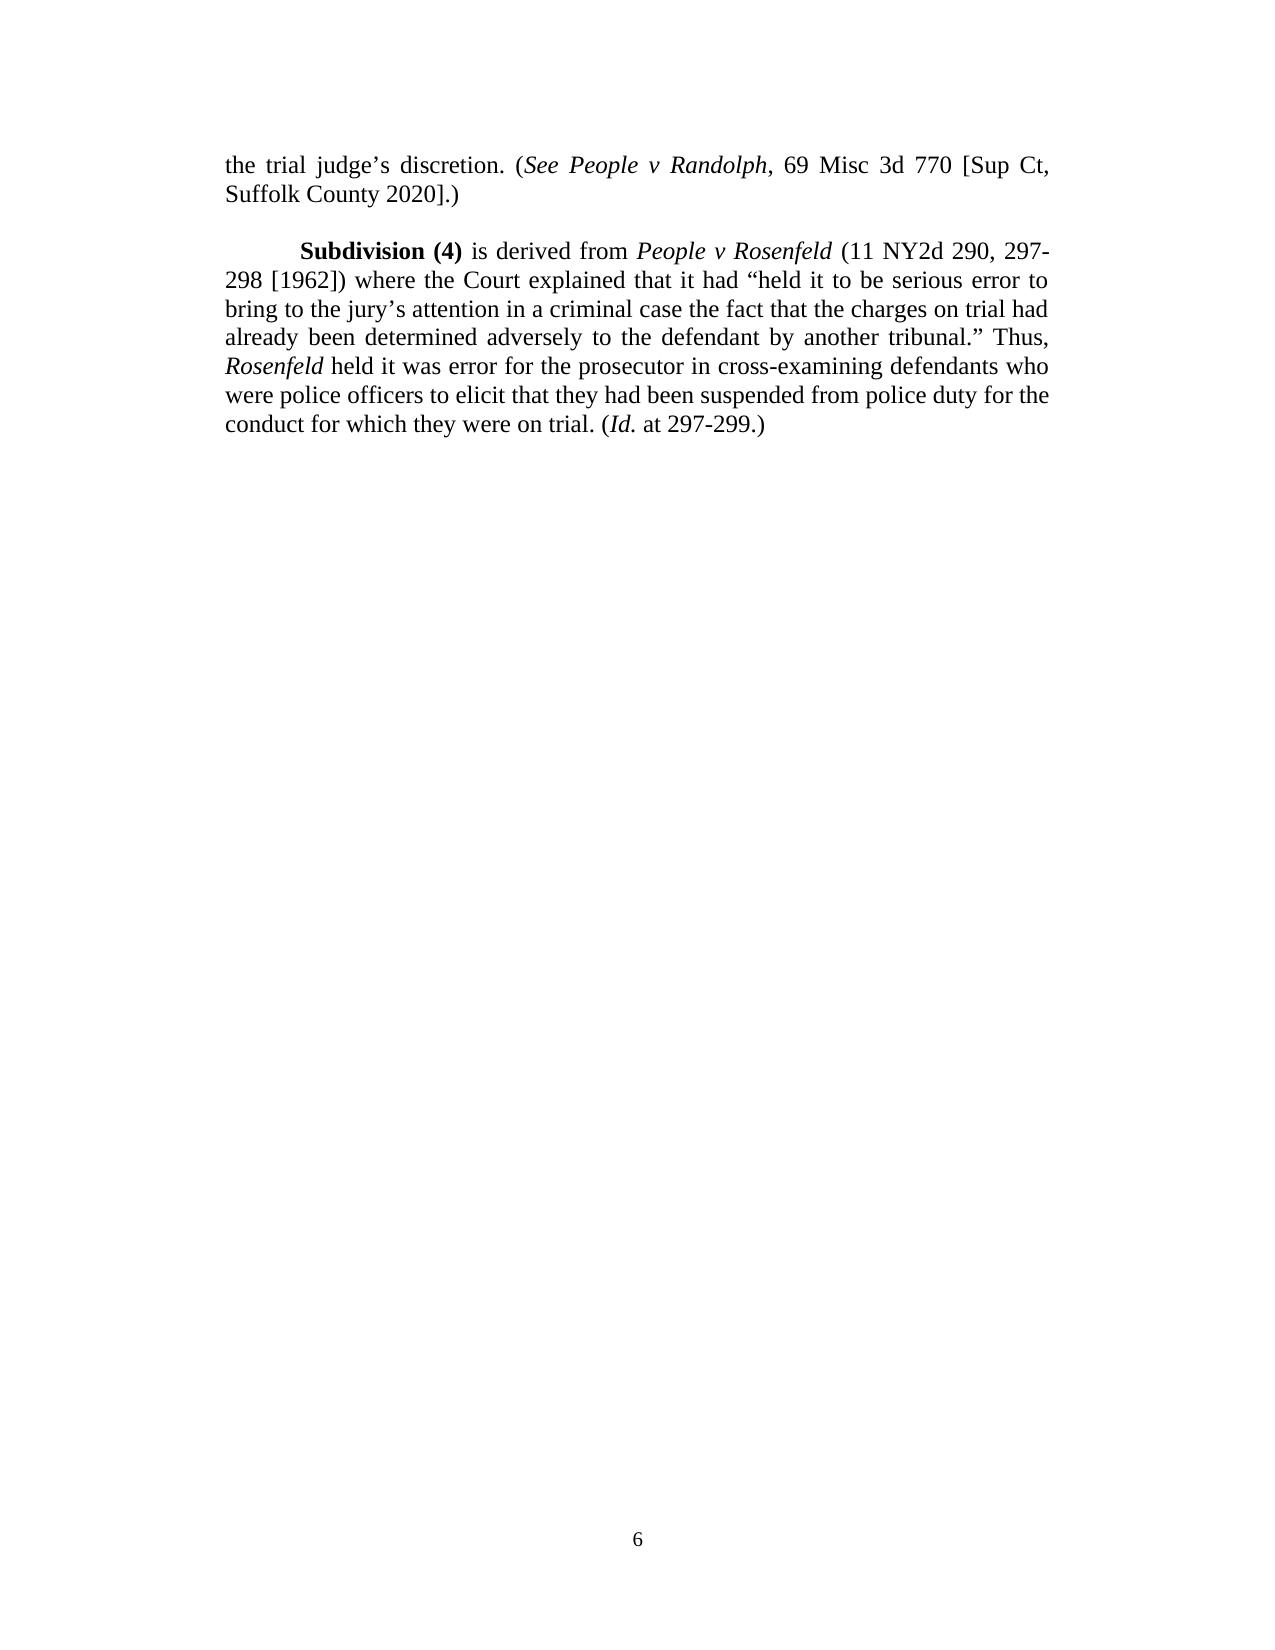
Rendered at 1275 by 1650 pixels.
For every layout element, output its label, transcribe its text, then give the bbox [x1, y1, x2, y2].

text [225, 150, 1050, 207]
text Subdivision (4) is derived from People v Rosenfeld (11 NY2d 290, 297-298 [1962]) where the Court explained that it had “held it to be serious error to bring to the jury’s attention in a criminal case the fact that the charges on trial had already been determined adversely to the defendant by another tribunal.” Thus, Rosenfeld held it was error for the prosecutor in cross-examining defendants who were police officers to elicit that they had been suspended from police duty for the conduct for which they were on trial. (Id. at 297-299.) [225, 236, 1050, 437]
